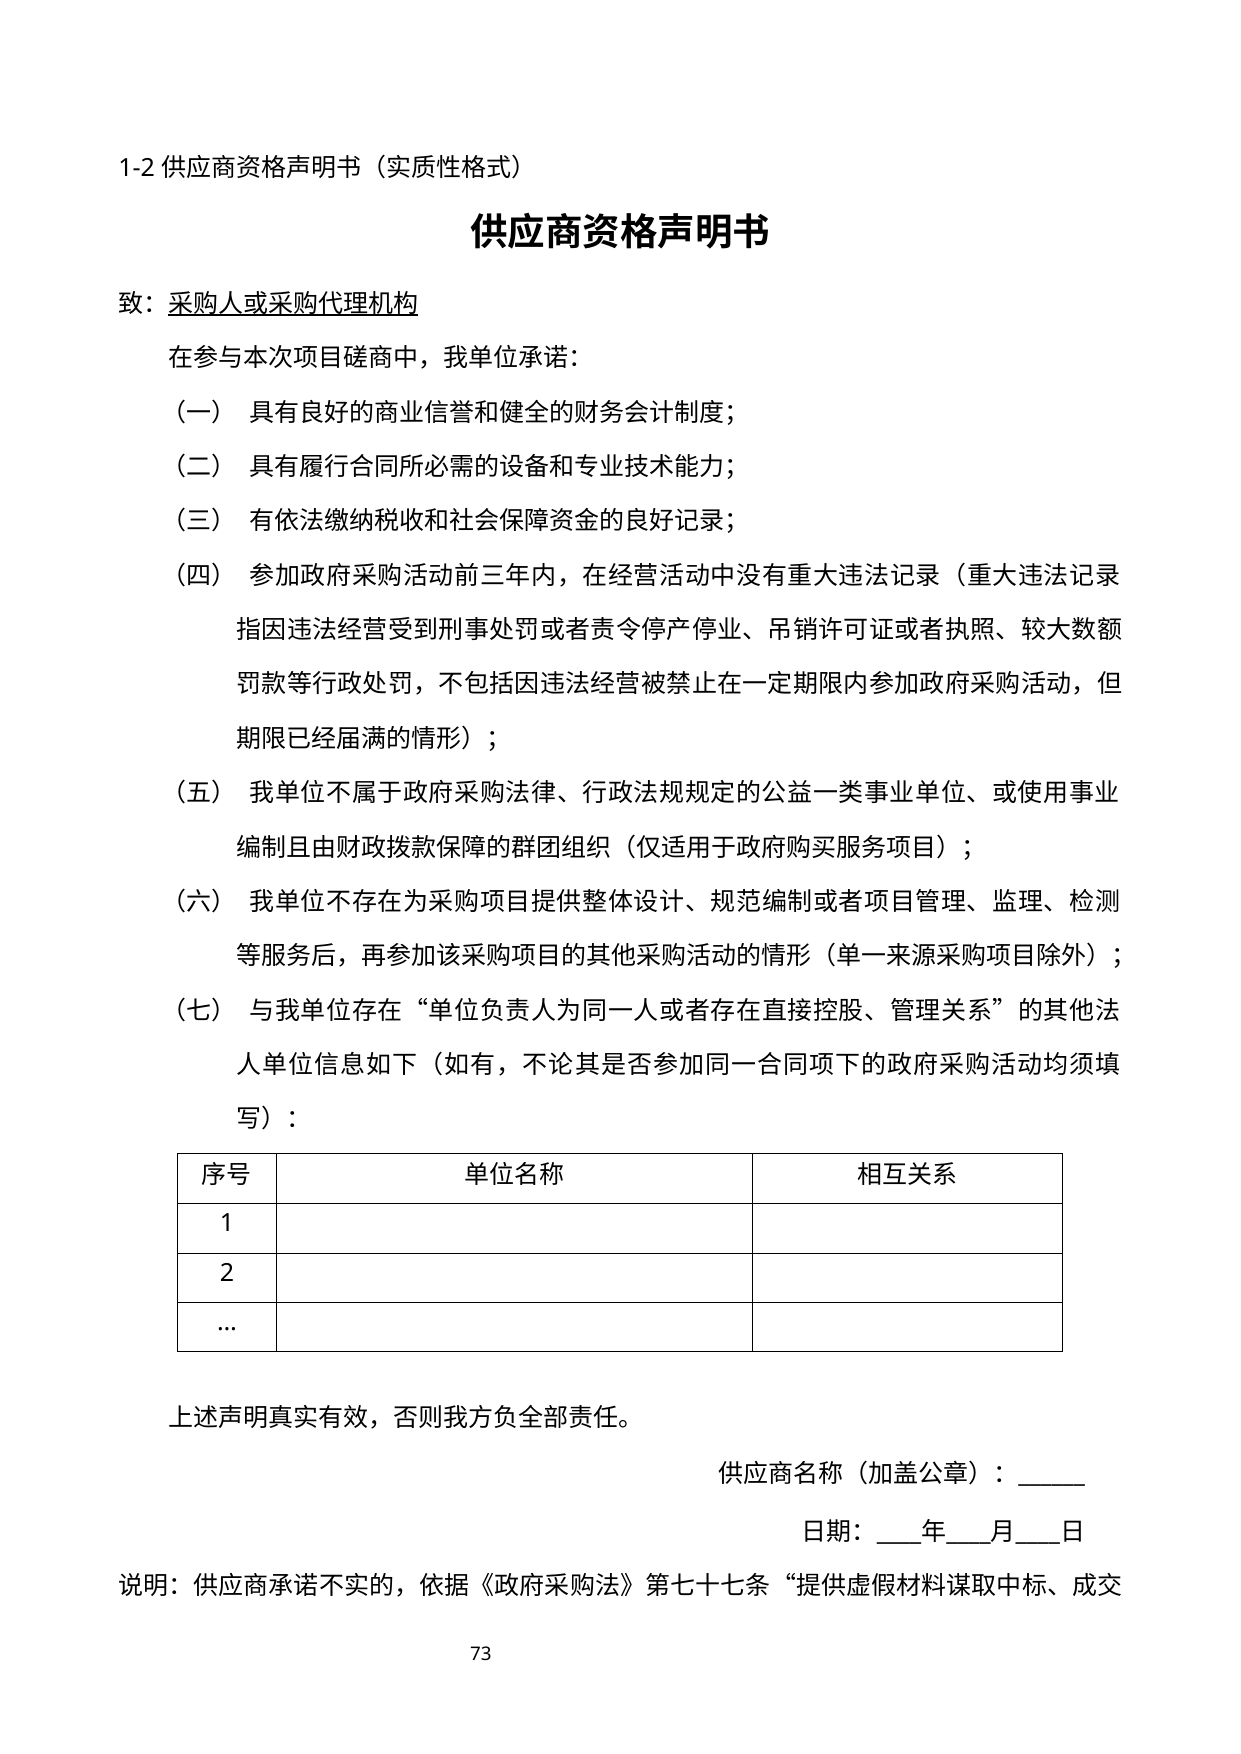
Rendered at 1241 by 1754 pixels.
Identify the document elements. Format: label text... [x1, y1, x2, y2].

table_cell [753, 1254, 1062, 1302]
list 具有良好的商业信誉和健全的财务会计制度； [161, 392, 1122, 428]
text 日期：____年____月____日 [118, 1511, 1084, 1547]
list 有依法缴纳税收和社会保障资金的良好记录； [161, 501, 1122, 537]
table_cell [277, 1204, 752, 1252]
table_header 序号 [178, 1154, 276, 1203]
table_cell [753, 1303, 1062, 1351]
text 在参与本次项目磋商中，我单位承诺： [118, 338, 1122, 374]
table_cell [277, 1303, 752, 1351]
table_cell [277, 1254, 752, 1302]
text 1-2 供应商资格声明书（实质性格式） [118, 148, 1122, 184]
list 参加政府采购活动前三年内，在经营活动中没有重大违法记录（重大违法记录指因违法经营受到刑事处罚或者责令停产停业、吊销许可证或者执照、较大数额罚款等行政处罚，不包括因违法经营被禁止在一定期限内参加政府采购活动，但期限已经届满的情形）； [161, 555, 1122, 754]
text 供应商资格声明书 [118, 202, 1122, 256]
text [118, 1565, 1122, 1602]
table_cell [753, 1204, 1062, 1252]
text 上述声明真实有效，否则我方负全部责任。 [118, 1397, 1122, 1433]
table_cell 2 [178, 1254, 276, 1302]
text 供应商名称（加盖公章）：______ [118, 1454, 1084, 1490]
text 致：采购人或采购代理机构 [118, 283, 1122, 319]
table_cell … [178, 1303, 276, 1351]
list 与我单位存在“单位负责人为同一人或者存在直接控股、管理关系”的其他法人单位信息如下（如有，不论其是否参加同一合同项下的政府采购活动均须填写）： [161, 990, 1122, 1135]
list 我单位不存在为采购项目提供整体设计、规范编制或者项目管理、监理、检测等服务后，再参加该采购项目的其他采购活动的情形（单一来源采购项目除外）； [161, 881, 1122, 972]
table_header 相互关系 [753, 1154, 1062, 1203]
list 具有履行合同所必需的设备和专业技术能力； [161, 446, 1122, 483]
list 我单位不属于政府采购法律、行政法规规定的公益一类事业单位、或使用事业编制且由财政拨款保障的群团组织（仅适用于政府购买服务项目）； [161, 773, 1122, 863]
table_header 单位名称 [277, 1154, 752, 1203]
table_cell 1 [178, 1204, 276, 1252]
